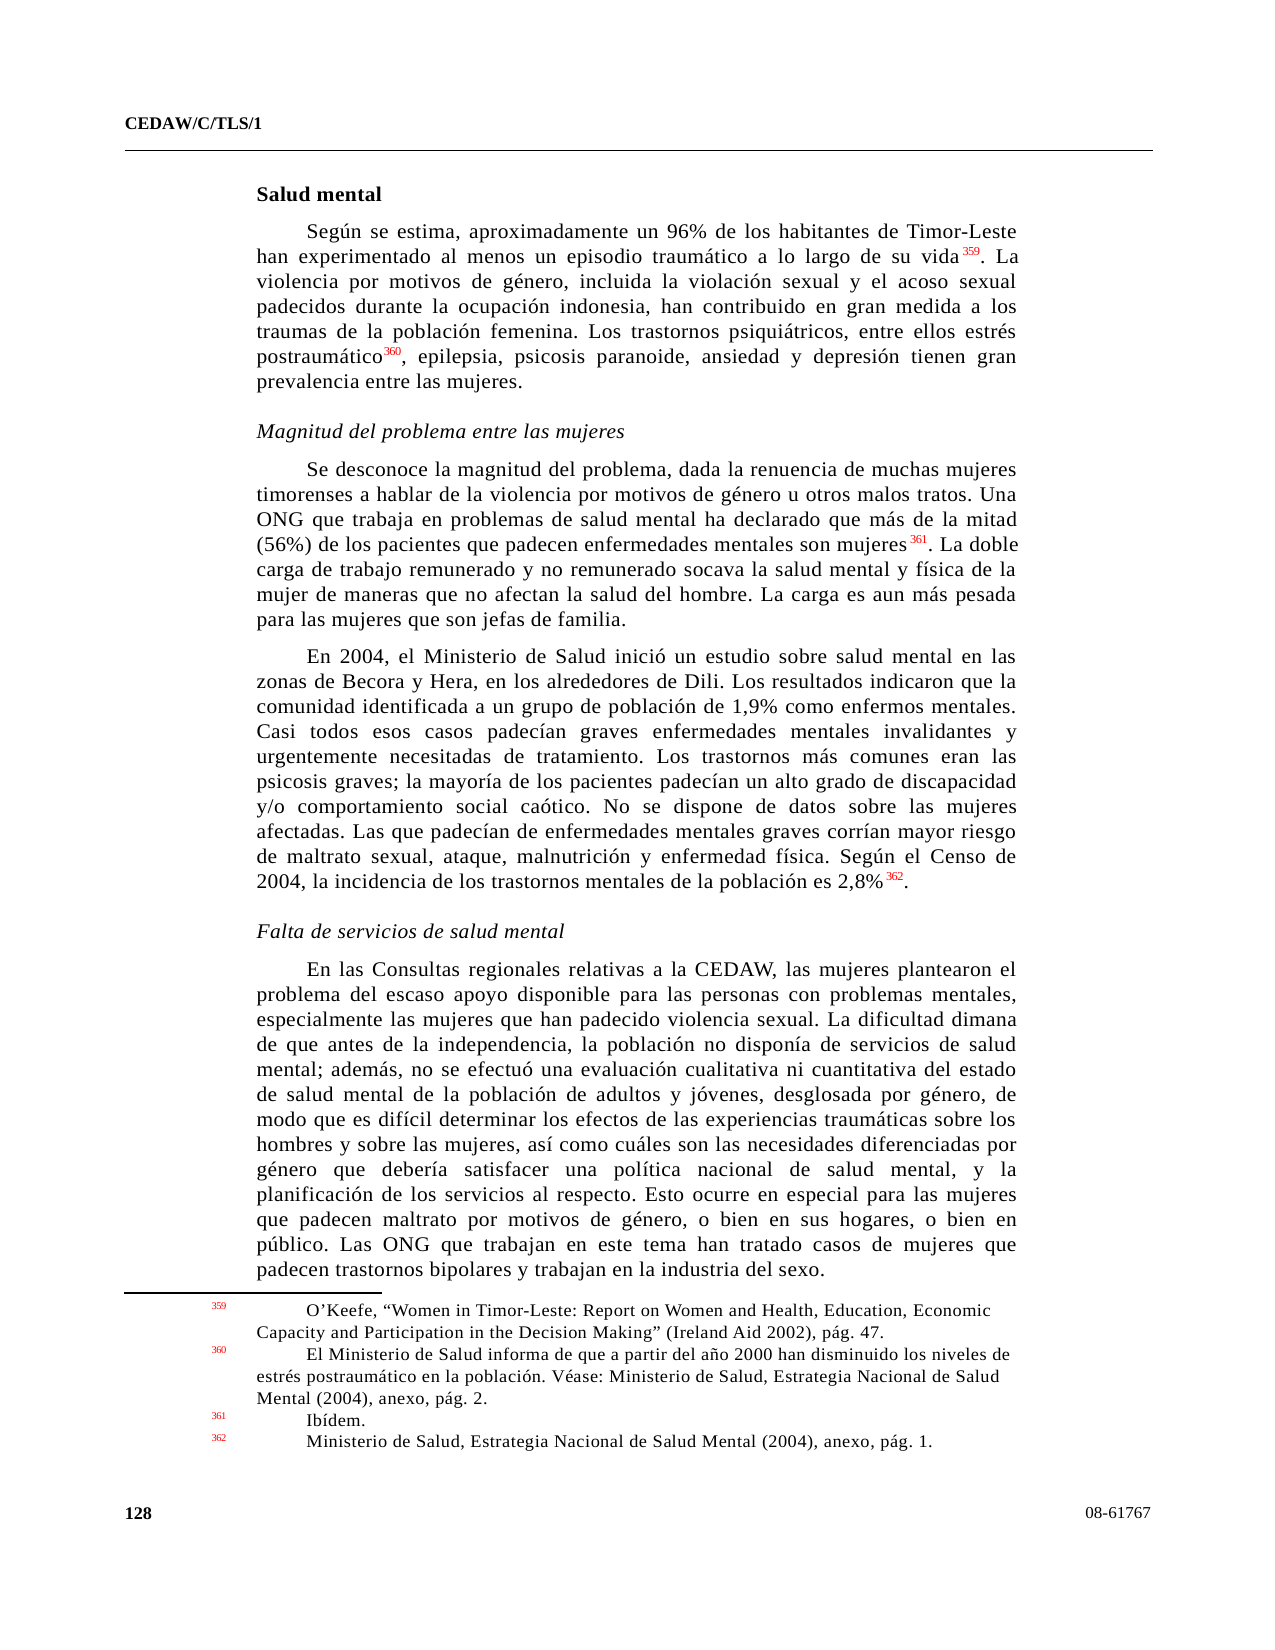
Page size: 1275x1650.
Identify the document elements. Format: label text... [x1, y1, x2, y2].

text Se desconoce la magnitud del problema, dada la renuencia de muchas mujeres timorenses a hablar de la violencia por motivos de género u otros malos tratos. Una ONG que trabaja en problemas de salud mental ha declarado que más de la mitad (56%) de los pacientes que padecen enfermedades mentales son mujeres. La doble carga de trabajo remunerado y no remunerado socava la salud mental y física de la mujer de maneras que no afectan la salud del hombre. La carga es aun más pesada para las mujeres que son jefas de familia. [256, 456, 1018, 631]
text En las Consultas regionales relativas a la CEDAW, las mujeres plantearon el problema del escaso apoyo disponible para las personas con problemas mentales, especialmente las mujeres que han padecido violencia sexual. La dificultad dimana de que antes de la independencia, la población no disponía de servicios de salud mental; además, no se efectuó una evaluación cualitativa ni cuantitativa del estado de salud mental de la población de adultos y jóvenes, desglosada por género, de modo que es difícil determinar los efectos de las experiencias traumáticas sobre los hombres y sobre las mujeres, así como cuáles son las necesidades diferenciadas por género que debería satisfacer una política nacional de salud mental, y la planificación de los servicios al respecto. Esto ocurre en especial para las mujeres que padecen maltrato por motivos de género, o bien en sus hogares, o bien en público. Las ONG que trabajan en este tema han tratado casos de mujeres que padecen trastornos bipolares y trabajan en la industria del sexo. [256, 956, 1018, 1281]
text En 2004, el Ministerio de Salud inició un estudio sobre salud mental en las zonas de Becora y Hera, en los alrededores de Dili. Los resultados indicaron que la comunidad identificada a un grupo de población de 1,9% como enfermos mentales. Casi todos esos casos padecían graves enfermedades mentales invalidantes y urgentemente necesitadas de tratamiento. Los trastornos más comunes eran las psicosis graves; la mayoría de los pacientes padecían un alto grado de discapacidad y/o comportamiento social caótico. No se dispone de datos sobre las mujeres afectadas. Las que padecían de enfermedades mentales graves corrían mayor riesgo de maltrato sexual, ataque, malnutrición y enfermedad física. Según el Censo de 2004, la incidencia de los trastornos mentales de la población es 2,8%. [256, 644, 1018, 894]
text Salud mental [256, 181, 1018, 206]
text Falta de servicios de salud mental [256, 919, 1018, 944]
text Según se estima, aproximadamente un 96% de los habitantes de Timor-Leste han experimentado al menos un episodio traumático a lo largo de su vida. La violencia por motivos de género, incluida la violación sexual y el acoso sexual padecidos durante la ocupación indonesia, han contribuido en gran medida a los traumas de la población femenina. Los trastornos psiquiátricos, entre ellos estrés postraumático, epilepsia, psicosis paranoide, ansiedad y depresión tienen gran prevalencia entre las mujeres. [256, 219, 1018, 394]
text Magnitud del problema entre las mujeres [256, 419, 1018, 444]
